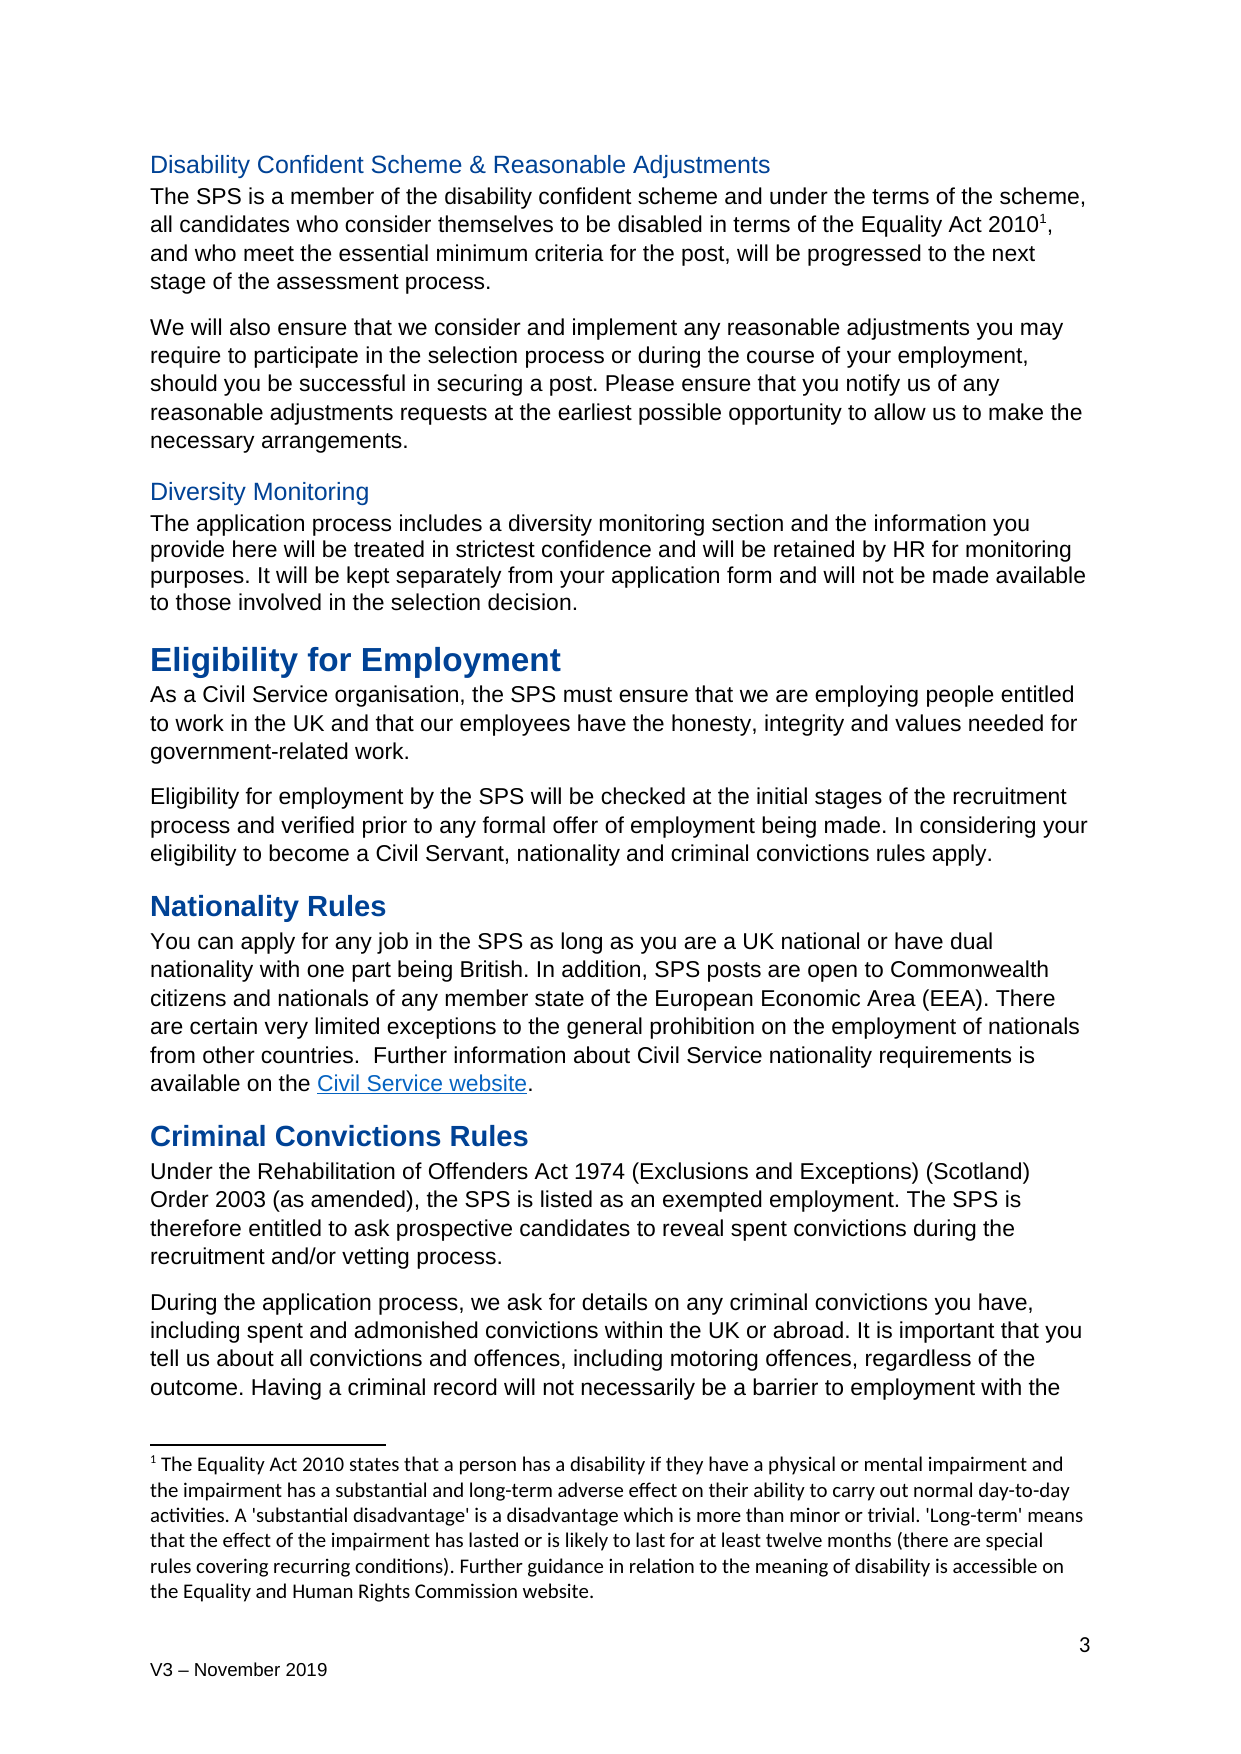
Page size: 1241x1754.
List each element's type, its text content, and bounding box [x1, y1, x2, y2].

subtitle Disability Confident Scheme & Reasonable Adjustments [150, 150, 1090, 179]
text The SPS is a member of the disability confident scheme and under the terms of the scheme, all candidates who consider themselves to be disabled in terms of the Equality Act 2010, and who meet the essential minimum criteria for the post, will be progressed to the next stage of the assessment process. [150, 183, 1090, 295]
text As a Civil Service organisation, the SPS must ensure that we are employing people entitled to work in the UK and that our employees have the honesty, integrity and values needed for government-related work. [150, 681, 1090, 764]
text The application process includes a diversity monitoring section and the information you provide here will be treated in strictest confidence and will be retained by HR for monitoring purposes. It will be kept separately from your application form and will not be made available to those involved in the selection decision. [150, 509, 1090, 615]
subtitle Criminal Convictions Rules [150, 1119, 1090, 1153]
subtitle Nationality Rules [150, 889, 1090, 923]
text Under the Rehabilitation of Offenders Act 1974 (Exclusions and Exceptions) (Scotland) Order 2003 (as amended), the SPS is listed as an exempted employment. The SPS is therefore entitled to ask prospective candidates to reveal spent convictions during the recruitment and/or vetting process. [150, 1158, 1090, 1270]
subtitle Eligibility for Employment [150, 640, 1090, 678]
text You can apply for any job in the SPS as long as you are a UK national or have dual nationality with one part being British. In addition, SPS posts are open to Commonwealth citizens and nationals of any member state of the European Economic Area (EEA). There are certain very limited exceptions to the general prohibition on the employment of nationals from other countries. Further information about Civil Service nationality requirements is available on the Civil Service website. [150, 928, 1090, 1097]
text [150, 1288, 1090, 1400]
text Eligibility for employment by the SPS will be checked at the initial stages of the recruitment process and verified prior to any formal offer of employment being made. In considering your eligibility to become a Civil Servant, nationality and criminal convictions rules apply. [150, 783, 1090, 867]
subtitle Diversity Monitoring [150, 476, 1090, 505]
text We will also ensure that we consider and implement any reasonable adjustments you may require to participate in the selection process or during the course of your employment, should you be successful in securing a post. Please ensure that you notify us of any reasonable adjustments requests at the earliest possible opportunity to allow us to make the necessary arrangements. [150, 313, 1090, 453]
